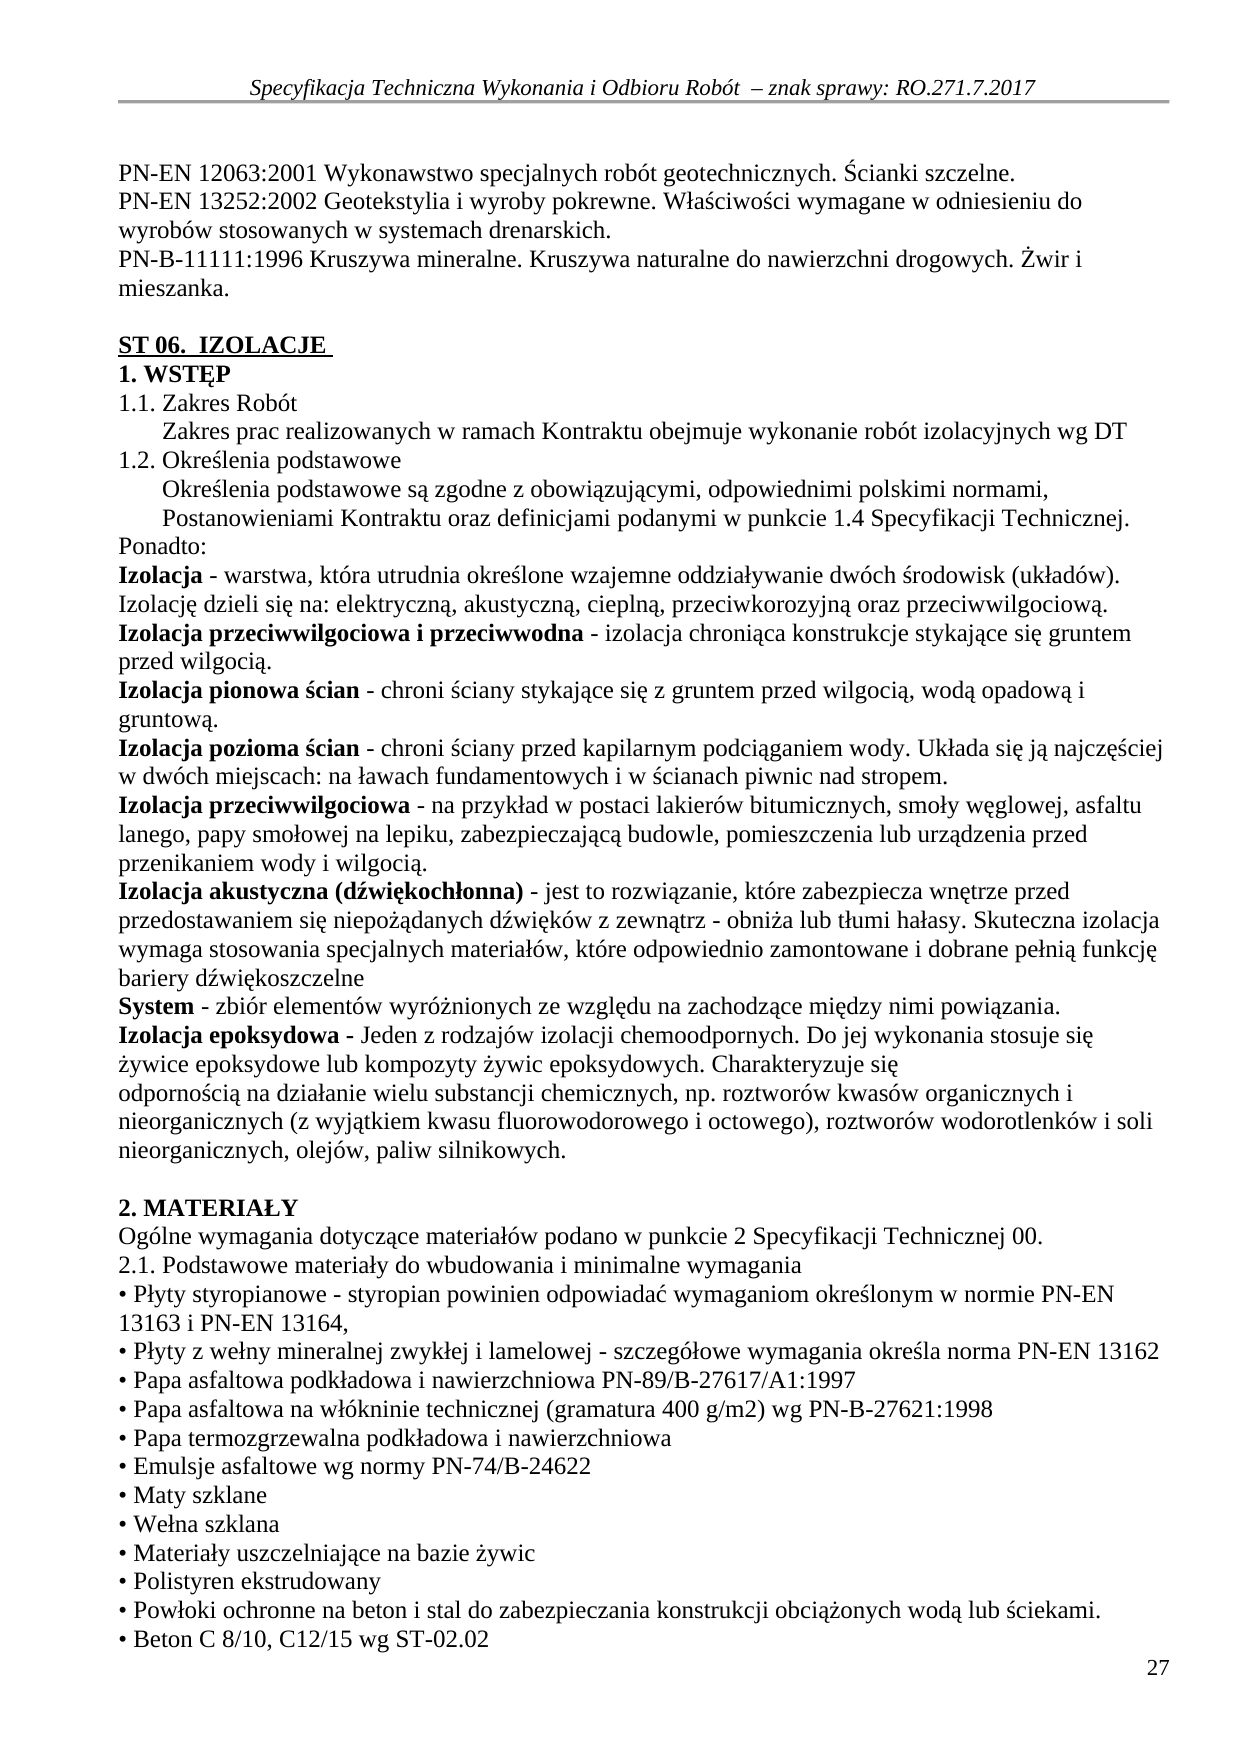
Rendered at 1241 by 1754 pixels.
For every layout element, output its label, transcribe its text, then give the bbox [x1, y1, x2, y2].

text • Polistyren ekstrudowany [118, 1566, 1169, 1595]
text 1. WSTĘP [118, 359, 1169, 388]
text odpornością na działanie wielu substancji chemicznych, np. roztworów kwasów organicznych i nieorganicznych (z wyjątkiem kwasu fluorowodorowego i octowego), roztworów wodorotlenków i soli nieorganicznych, olejów, paliw silnikowych. [118, 1078, 1169, 1164]
text • Papa asfaltowa podkładowa i nawierzchniowa PN-89/B-27617/A1:1997 [118, 1365, 1169, 1394]
text Ogólne wymagania dotyczące materiałów podano w punkcie 2 Specyfikacji Technicznej 00. [118, 1221, 1169, 1250]
text • Płyty z wełny mineralnej zwykłej i lamelowej - szczegółowe wymagania określa norma PN-EN 13162 [118, 1336, 1169, 1365]
text • Emulsje asfaltowe wg normy PN-74/B-24622 [118, 1451, 1169, 1480]
text PN-EN 13252:2002 Geotekstylia i wyroby pokrewne. Właściwości wymagane w odniesieniu do wyrobów stosowanych w systemach drenarskich. [118, 186, 1169, 244]
text • Płyty styropianowe - styropian powinien odpowiadać wymaganiom określonym w normie PN-EN 13163 i PN-EN 13164, [118, 1279, 1169, 1336]
text Izolacja przeciwwilgociowa - na przykład w postaci lakierów bitumicznych, smoły węglowej, asfaltu lanego, papy smołowej na lepiku, zabezpieczającą budowle, pomieszczenia lub urządzenia przed przenikaniem wody i wilgocią. [118, 790, 1169, 876]
text • Maty szklane [118, 1480, 1169, 1509]
text PN-B-11111:1996 Kruszywa mineralne. Kruszywa naturalne do nawierzchni drogowych. Żwir i mieszanka. [118, 244, 1169, 301]
text • Wełna szklana [118, 1509, 1169, 1538]
text Izolacja pionowa ścian - chroni ściany stykające się z gruntem przed wilgocią, wodą opadową i gruntową. [118, 675, 1169, 733]
text 1.2. Określenia podstawowe [118, 445, 1169, 474]
text PN-EN 12063:2001 Wykonawstwo specjalnych robót geotechnicznych. Ścianki szczelne. [118, 158, 1169, 186]
text • Beton C 8/10, C12/15 wg ST-02.02 [118, 1624, 1169, 1653]
text 1.1. Zakres Robót [118, 388, 1169, 416]
text Izolacja epoksydowa - Jeden z rodzajów izolacji chemoodpornych. Do jej wykonania stosuje się żywice epoksydowe lub kompozyty żywic epoksydowych. Charakteryzuje się [118, 1020, 1169, 1078]
text • Materiały uszczelniające na bazie żywic [118, 1538, 1169, 1566]
text • Papa termozgrzewalna podkładowa i nawierzchniowa [118, 1423, 1169, 1451]
text ST 06. IZOLACJE [118, 330, 1169, 359]
text 2.1. Podstawowe materiały do wbudowania i minimalne wymagania [118, 1250, 1169, 1279]
text • Papa asfaltowa na włókninie technicznej (gramatura 400 g/m2) wg PN-B-27621:1998 [118, 1394, 1169, 1423]
text Ponadto: [118, 531, 1169, 560]
text Izolacja - warstwa, która utrudnia określone wzajemne oddziaływanie dwóch środowisk (układów). Izolację dzieli się na: elektryczną, akustyczną, cieplną, przeciwkorozyjną oraz przeciwwilgociową. Izolacja przeciwwilgociowa i przeciwwodna - izolacja chroniąca konstrukcje stykające się gruntem przed wilgocią. [118, 560, 1169, 675]
text System - zbiór elementów wyróżnionych ze względu na zachodzące między nimi powiązania. [118, 991, 1169, 1020]
text Izolacja akustyczna (dźwiękochłonna) - jest to rozwiązanie, które zabezpiecza wnętrze przed przedostawaniem się niepożądanych dźwięków z zewnątrz - obniża lub tłumi hałasy. Skuteczna izolacja wymaga stosowania specjalnych materiałów, które odpowiednio zamontowane i dobrane pełnią funkcję bariery dźwiękoszczelne [118, 876, 1169, 991]
text Izolacja pozioma ścian - chroni ściany przed kapilarnym podciąganiem wody. Układa się ją najczęściej w dwóch miejscach: na ławach fundamentowych i w ścianach piwnic nad stropem. [118, 733, 1169, 790]
text Postanowieniami Kontraktu oraz definicjami podanymi w punkcie 1.4 Specyfikacji Technicznej. [118, 503, 1169, 531]
text Zakres prac realizowanych w ramach Kontraktu obejmuje wykonanie robót izolacyjnych wg DT [118, 416, 1169, 445]
text • Powłoki ochronne na beton i stal do zabezpieczania konstrukcji obciążonych wodą lub ściekami. [118, 1595, 1169, 1624]
text 2. MATERIAŁY [118, 1193, 1169, 1221]
text Określenia podstawowe są zgodne z obowiązującymi, odpowiednimi polskimi normami, [118, 474, 1169, 503]
